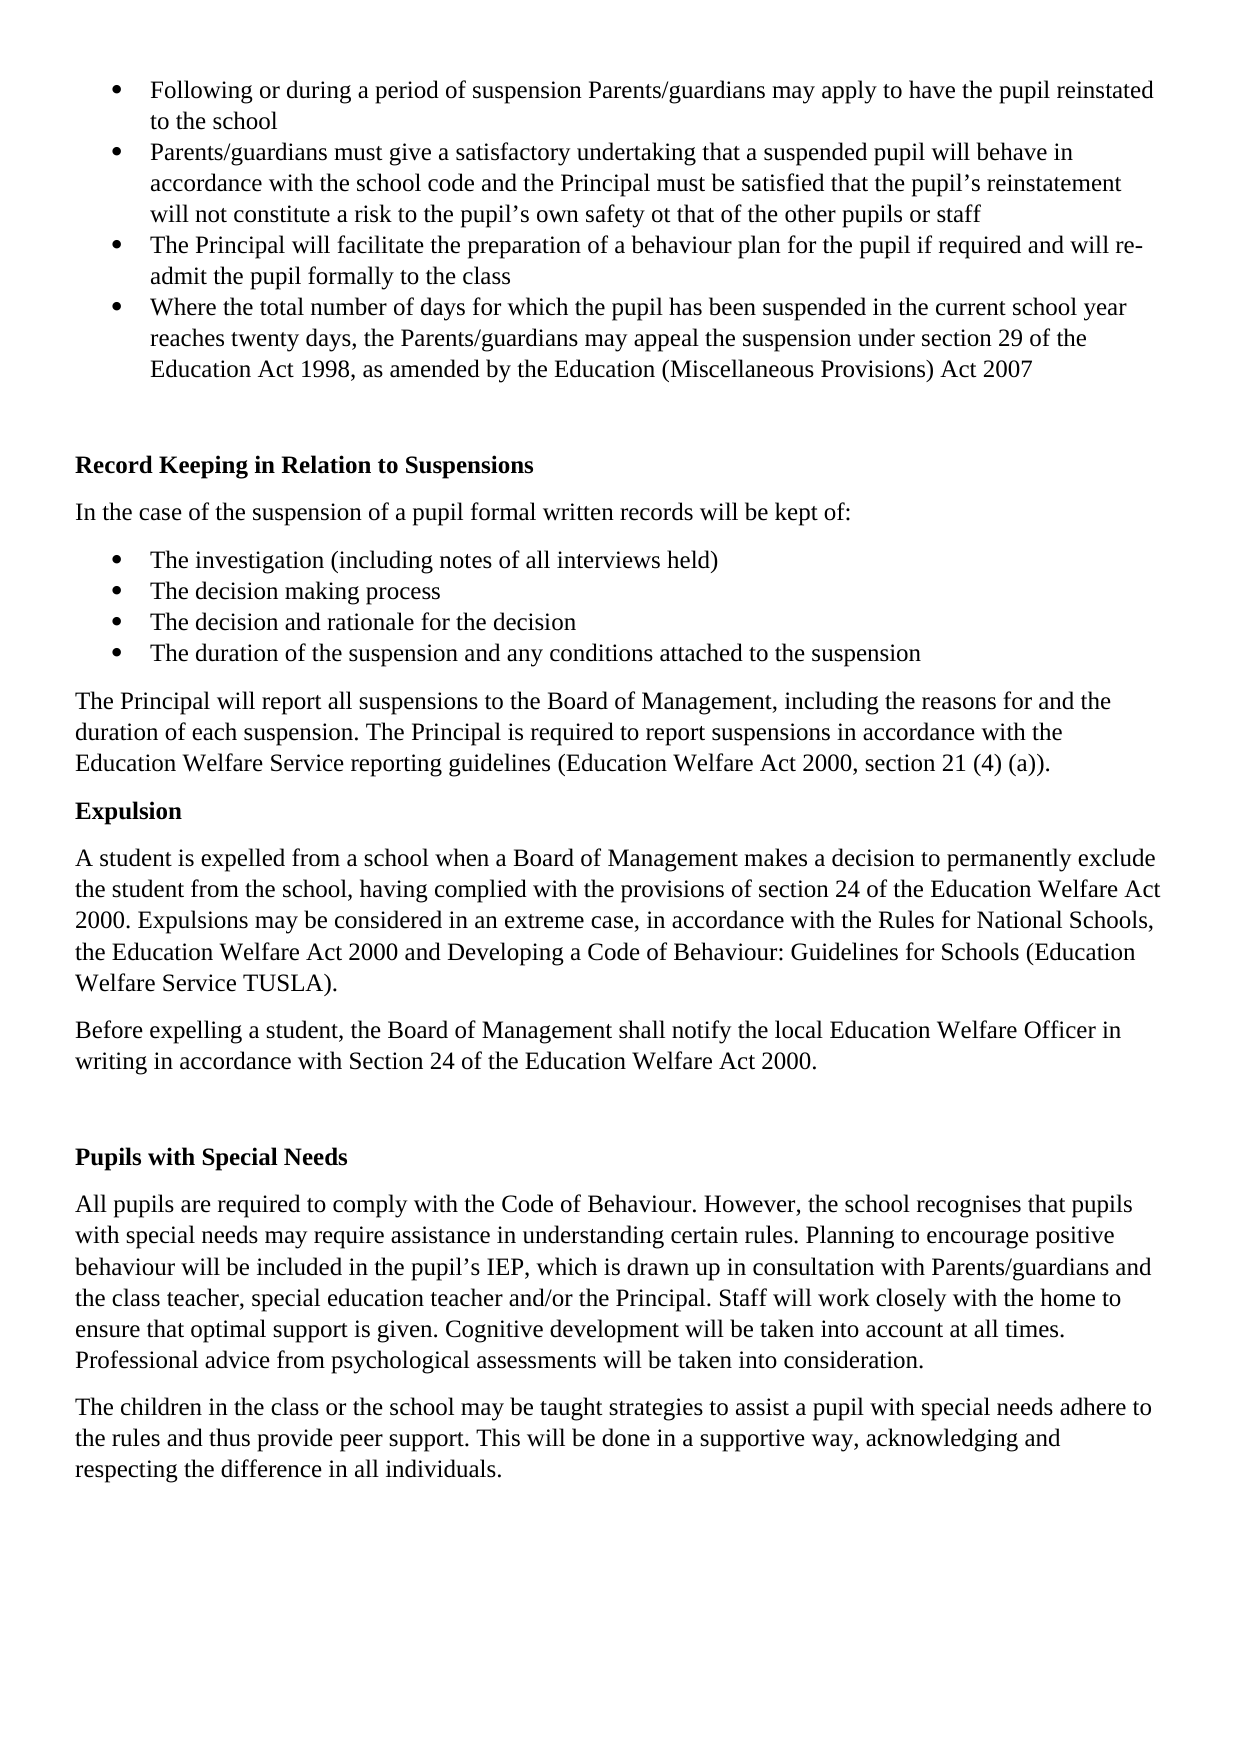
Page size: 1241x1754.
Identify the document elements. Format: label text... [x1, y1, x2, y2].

text Expulsion [75, 796, 1165, 824]
list Where the total number of days for which the pupil has been suspended in the current school year reaches twenty days, the Parents/guardians may appeal the suspension under section 29 of the Education Act 1998, as amended by the Education (Miscellaneous Provisions) Act 2007 [112, 292, 1165, 383]
list Following or during a period of suspension Parents/guardians may apply to have the pupil reinstated to the school [112, 75, 1165, 135]
text Before expelling a student, the Board of Management shall notify the local Education Welfare Officer in writing in accordance with Section 24 of the Education Welfare Act 2000. [75, 1015, 1165, 1075]
text In the case of the suspension of a pupil formal written records will be kept of: [75, 497, 1165, 526]
list The decision making process [112, 576, 1165, 605]
text A student is expelled from a school when a Board of Management makes a decision to permanently exclude the student from the school, having complied with the provisions of section 24 of the Education Welfare Act 2000. Expulsions may be considered in an extreme case, in accordance with the Rules for National Schools, the Education Welfare Act 2000 and Developing a Code of Behaviour: Guidelines for Schools (Education Welfare Service TUSLA). [75, 843, 1165, 996]
text All pupils are required to comply with the Code of Behaviour. However, the school recognises that pupils with special needs may require assistance in understanding certain rules. Planning to encourage positive behaviour will be included in the pupil’s IEP, which is drawn up in consultation with Parents/guardians and the class teacher, special education teacher and/or the Principal. Staff will work closely with the home to ensure that optimal support is given. Cognitive development will be taken into account at all times. Professional advice from psychological assessments will be taken into consideration. [75, 1189, 1165, 1373]
text Record Keeping in Relation to Suspensions [75, 450, 1165, 478]
text The children in the class or the school may be taught strategies to assist a pupil with special needs adhere to the rules and thus provide peer support. This will be done in a supportive way, acknowledging and respecting the difference in all individuals. [75, 1392, 1165, 1483]
list Parents/guardians must give a satisfactory undertaking that a suspended pupil will behave in accordance with the school code and the Principal must be satisfied that the pupil’s reinstatement will not constitute a risk to the pupil’s own safety ot that of the other pupils or staff [112, 137, 1165, 228]
list The investigation (including notes of all interviews held) [112, 545, 1165, 574]
text The Principal will report all suspensions to the Board of Management, including the reasons for and the duration of each suspension. The Principal is required to report suspensions in accordance with the Education Welfare Service reporting guidelines (Education Welfare Act 2000, section 21 (4) (a)). [75, 686, 1165, 777]
list The duration of the suspension and any conditions attached to the suspension [112, 638, 1165, 667]
text Pupils with Special Needs [75, 1142, 1165, 1171]
list The Principal will facilitate the preparation of a behaviour plan for the pupil if required and will re-admit the pupil formally to the class [112, 230, 1165, 290]
list The decision and rationale for the decision [112, 607, 1165, 636]
